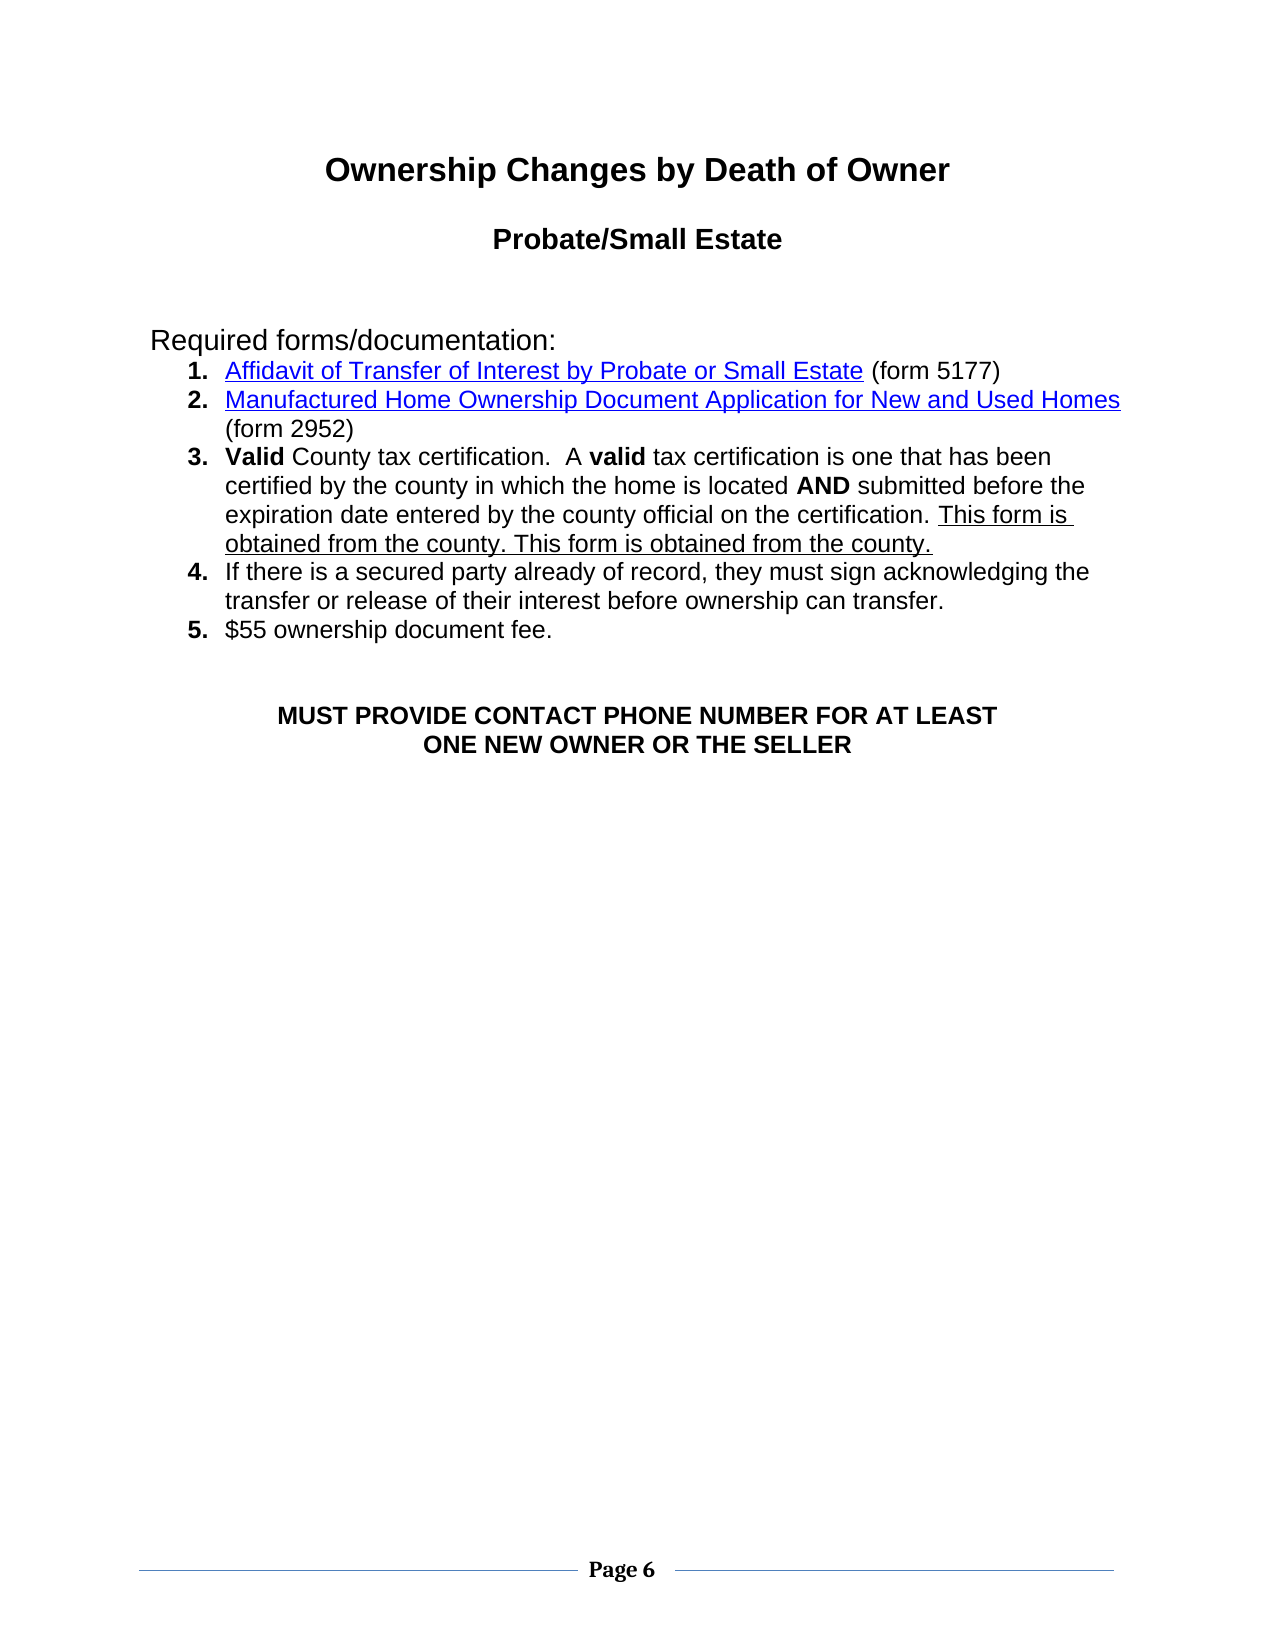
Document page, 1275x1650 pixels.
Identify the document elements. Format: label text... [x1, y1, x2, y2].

list If there is a secured party already of record, they must sign acknowledging the transfer or release of their interest before ownership can transfer. [187, 557, 1125, 615]
text Ownership Changes by Death of Owner [150, 150, 1125, 188]
list $55 ownership document fee. [187, 615, 1125, 644]
list Valid County tax certification. A valid tax certification is one that has been certified by the county in which the home is located AND submitted before the expiration date entered by the county official on the certification. This form is obtained from the county. This form is obtained from the county. [187, 442, 1125, 557]
text ONE NEW OWNER OR THE SELLER [150, 730, 1125, 759]
list Affidavit of Transfer of Interest by Probate or Small Estate (form 5177) [187, 356, 1125, 385]
list Manufactured Home Ownership Document Application for New and Used Homes (form 2952) [187, 385, 1125, 442]
text Probate/Small Estate [150, 222, 1125, 256]
text Required forms/documentation: [150, 323, 1125, 356]
text MUST PROVIDE CONTACT PHONE NUMBER FOR AT LEAST [150, 701, 1125, 730]
